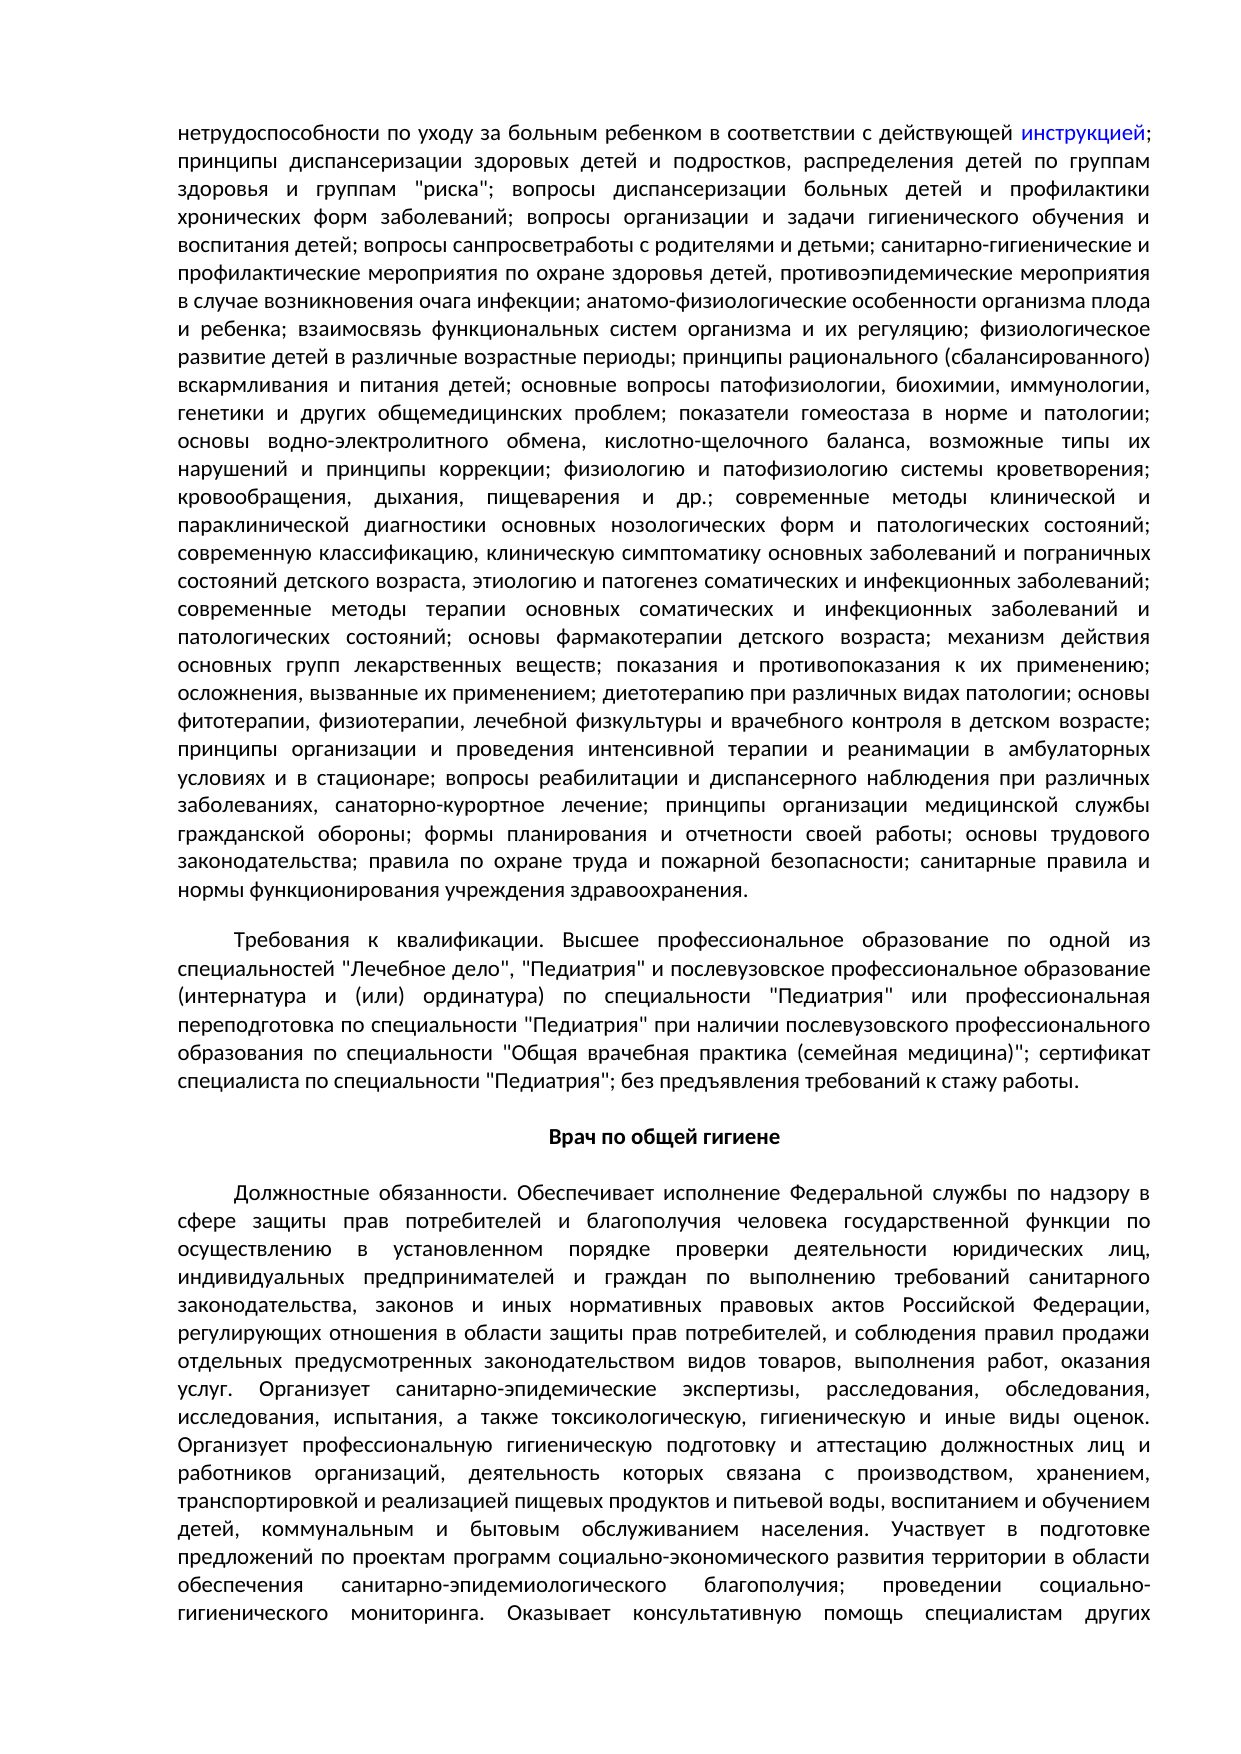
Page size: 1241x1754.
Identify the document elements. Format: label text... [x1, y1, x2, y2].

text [177, 118, 1152, 903]
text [177, 1178, 1152, 1626]
title Врач по общей гигиене [177, 1122, 1152, 1150]
text Требования к квалификации. Высшее профессиональное образование по одной из специальностей "Лечебное дело", "Педиатрия" и послевузовское профессиональное образование (интернатура и (или) ординатура) по специальности "Педиатрия" или профессиональная переподготовка по специальности "Педиатрия" при наличии послевузовского профессионального образования по специальности "Общая врачебная практика (семейная медицина)"; сертификат специалиста по специальности "Педиатрия"; без предъявления требований к стажу работы. [177, 926, 1152, 1094]
